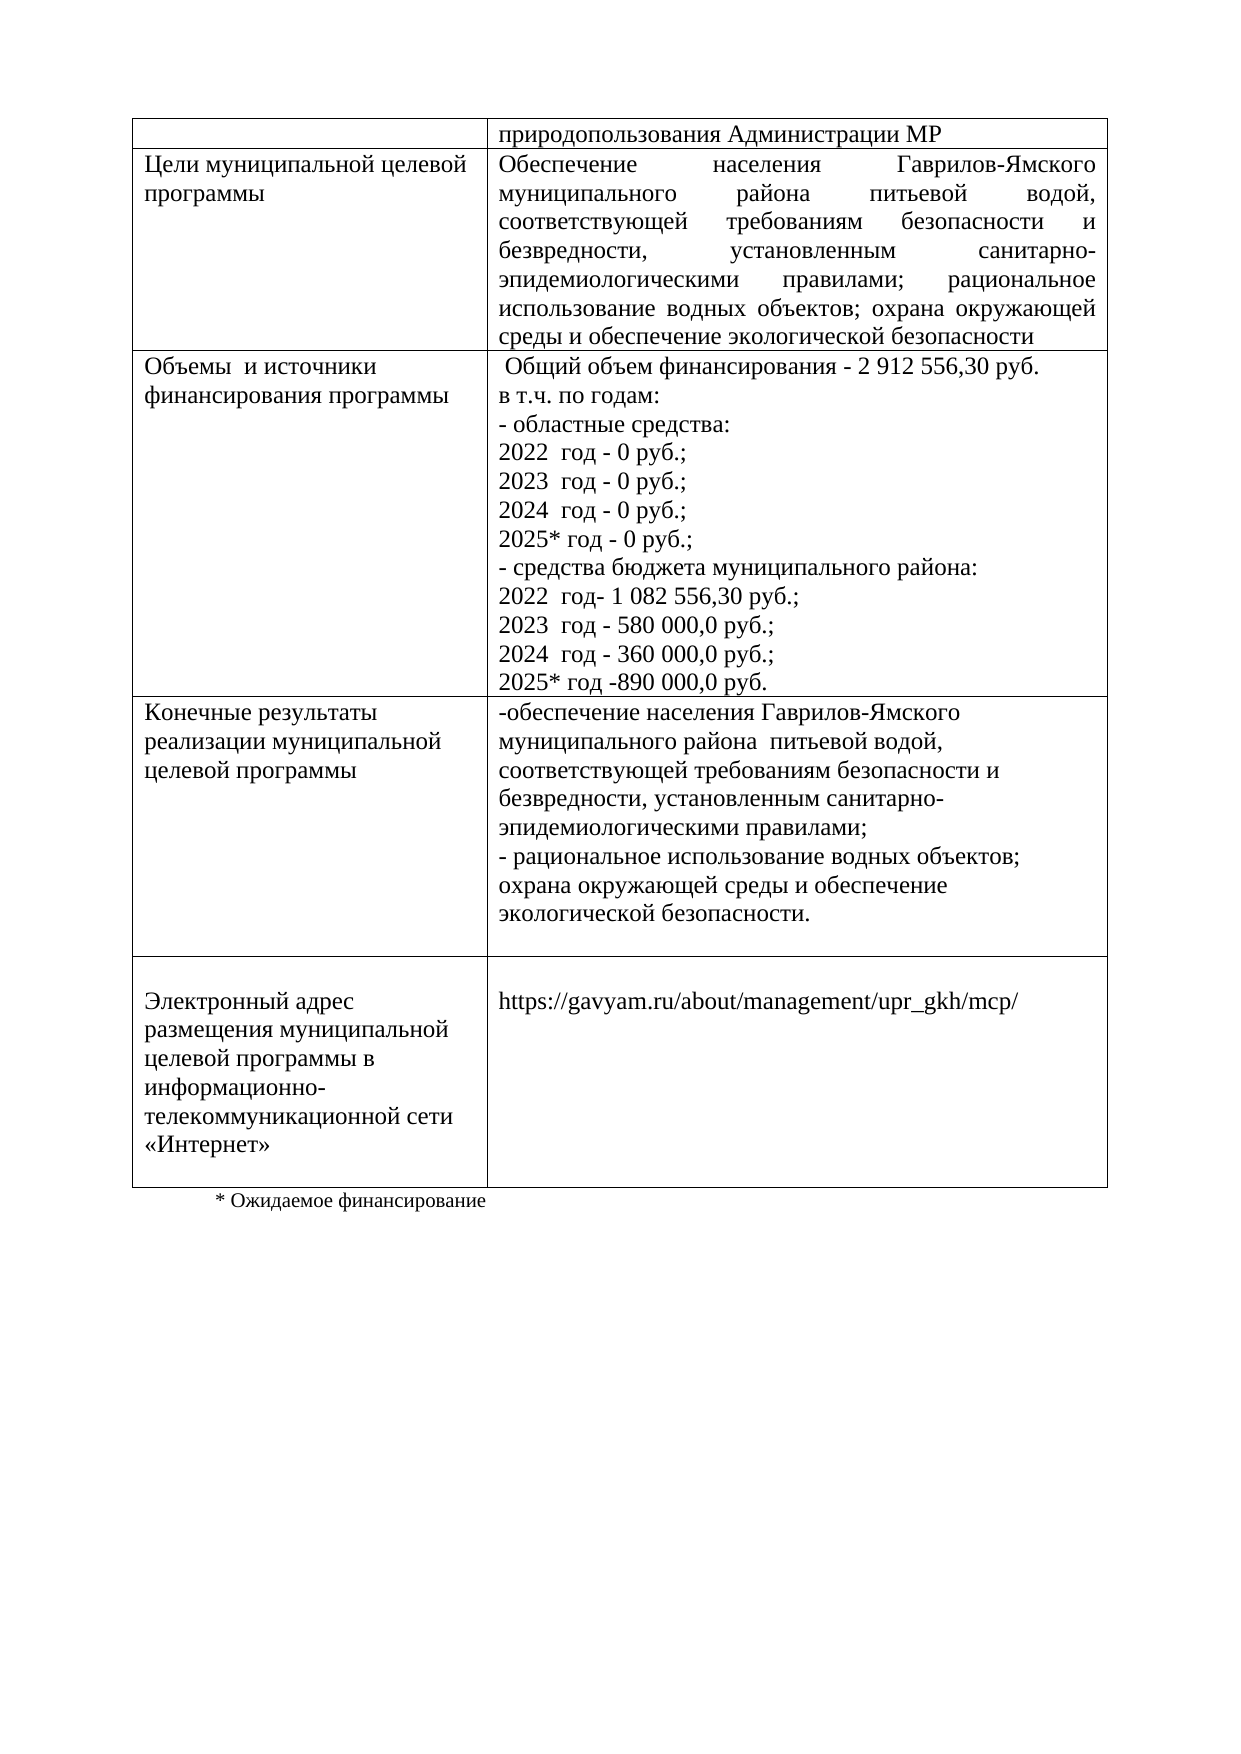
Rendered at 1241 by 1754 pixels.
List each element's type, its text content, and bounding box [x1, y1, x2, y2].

table_cell Общий объем финансирования - 2 912 556,30 руб. в т.ч. по годам: - областные средства: 2022 год - 0 руб.; 2023 год - 0 руб.; 2024 год - 0 руб.; 2025* год - 0 руб.; - средства бюджета муниципального района: 2022 год- 1 082 556,30 руб.; 2023 год - 580 000,0 руб.; 2024 год - 360 000,0 руб.; 2025* год -890 000,0 руб. [488, 351, 1107, 696]
table_cell https://gavyam.ru/about/management/upr_gkh/mcp/ [488, 957, 1107, 1187]
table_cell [488, 119, 1107, 148]
table_cell -обеспечение населения Гаврилов-Ямского муниципального района питьевой водой, соответствующей требованиям безопасности и безвредности, установленным санитарно-эпидемиологическими правилами; - рациональное использование водных объектов; охрана окружающей среды и обеспечение экологической безопасности. [488, 697, 1107, 956]
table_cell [133, 119, 487, 148]
table_cell Объемы и источники финансирования программы [133, 351, 487, 696]
table_cell Обеспечение населения Гаврилов-Ямского муниципального района питьевой водой, соответствующей требованиям безопасности и безвредности, установленным санитарно-эпидемиологическими правилами; рациональное использование водных объектов; охрана окружающей среды и обеспечение экологической безопасности [488, 149, 1107, 350]
table_cell Конечные результаты реализации муниципальной целевой программы [133, 697, 487, 956]
text * Ожидаемое финансирование [177, 1188, 1181, 1212]
table_cell Цели муниципальной целевой программы [133, 149, 487, 350]
table_cell Электронный адрес размещения муниципальной целевой программы в информационно-телекоммуникационной сети «Интернет» [133, 957, 487, 1187]
